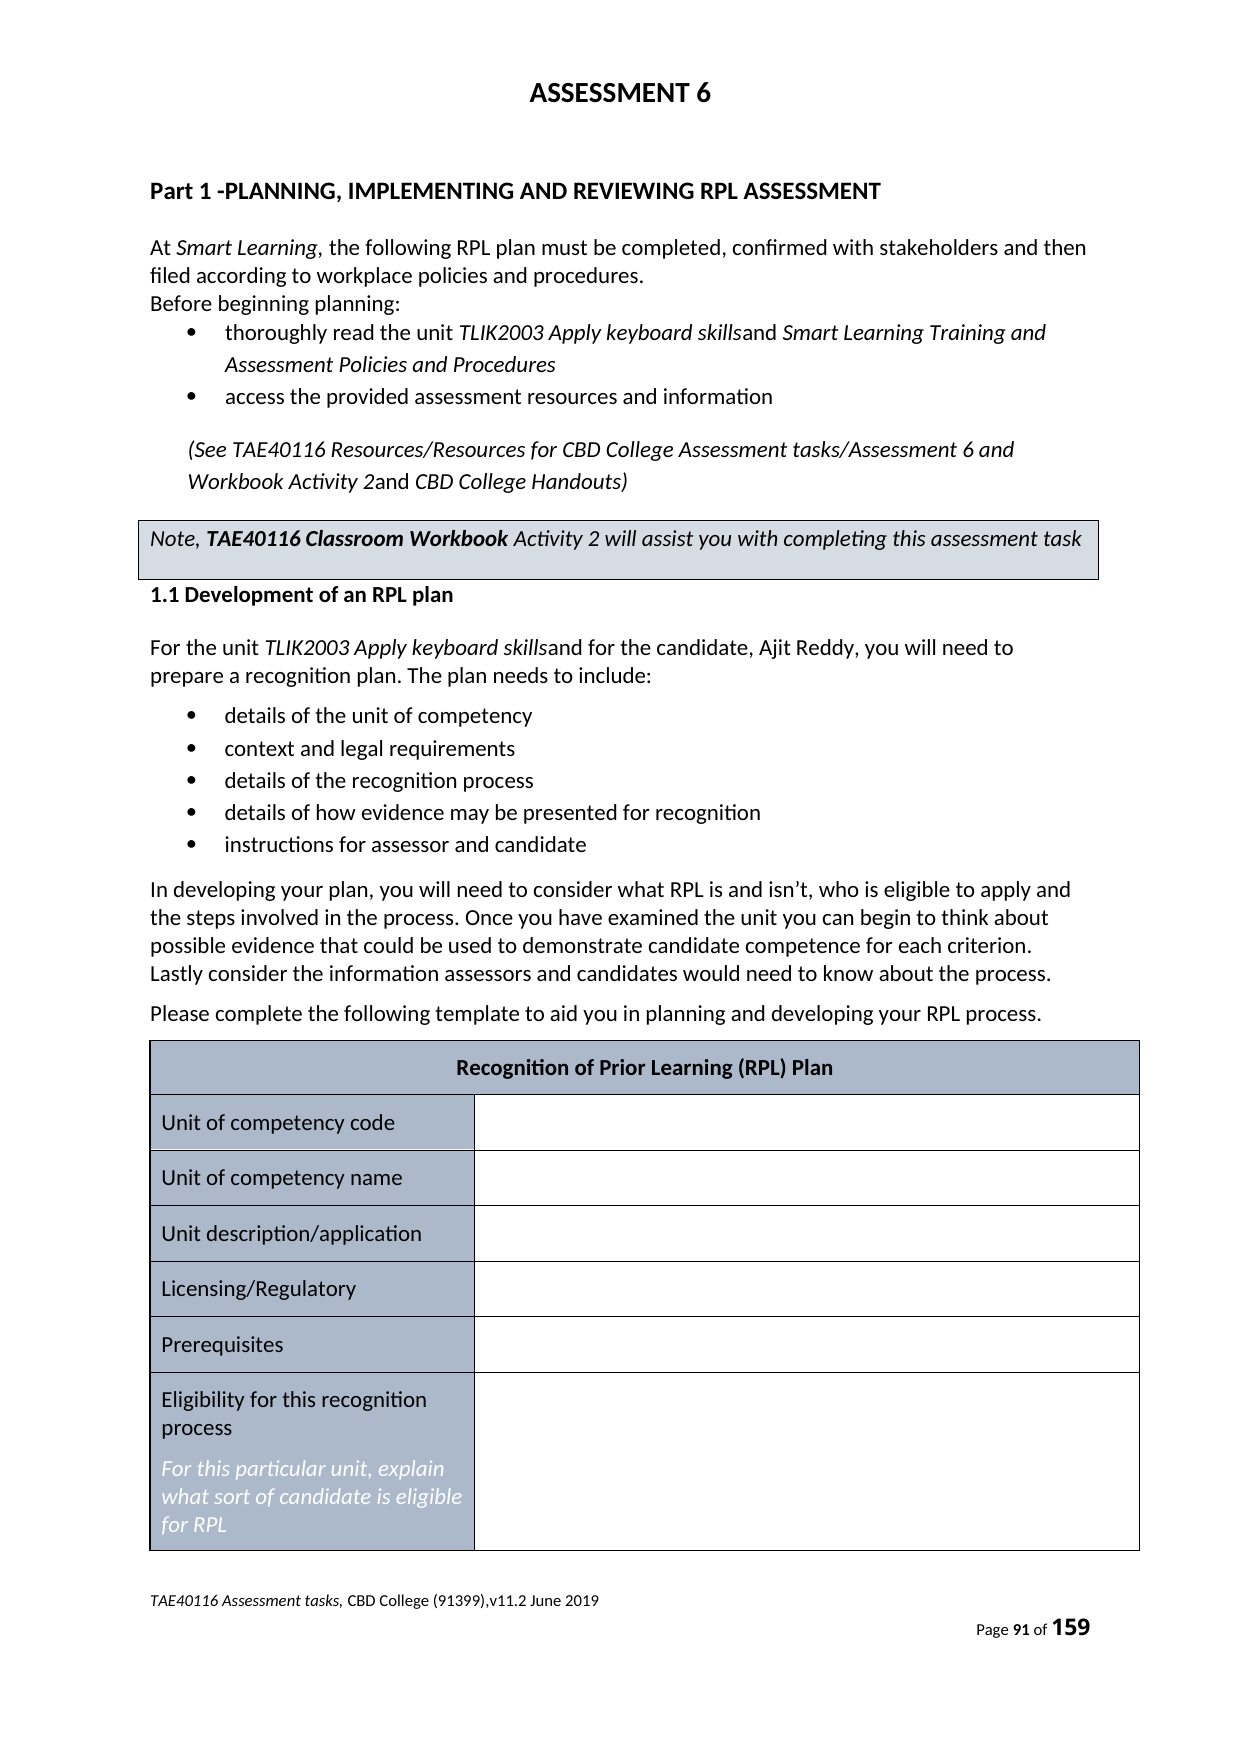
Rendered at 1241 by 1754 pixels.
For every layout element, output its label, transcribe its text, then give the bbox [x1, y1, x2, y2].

list context and legal requirements [187, 734, 1090, 762]
table_cell [475, 1206, 1139, 1261]
table_cell Licensing/Regulatory [151, 1262, 474, 1316]
table_header Note, TAE40116 Classroom Workbook Activity 2 will assist you with completing this assessment task [139, 521, 1098, 579]
text For the unit TLIK2003 Apply keyboard skillsand for the candidate, Ajit Reddy, you will need to prepare a recognition plan. The plan needs to include: [150, 633, 1090, 689]
table_cell Unit of competency name [151, 1151, 474, 1205]
table_cell Eligibility for this recognition process For this particular unit, explain what sort of candidate is eligible for RPL [151, 1373, 474, 1550]
table_cell [475, 1151, 1139, 1205]
table_header Recognition of Prior Learning (RPL) Plan [151, 1041, 1139, 1094]
list thoroughly read the unit TLIK2003 Apply keyboard skillsand Smart Learning Training and Assessment Policies and Procedures [187, 318, 1090, 378]
table_cell [475, 1373, 1139, 1550]
table_cell Unit of competency code [151, 1095, 474, 1149]
list access the provided assessment resources and information [187, 382, 1090, 410]
text 1.1 Development of an RPL plan [150, 580, 1090, 608]
list details of how evidence may be presented for recognition [187, 798, 1090, 826]
text In developing your plan, you will need to consider what RPL is and isn’t, who is eligible to apply and the steps involved in the process. Once you have examined the unit you can begin to think about possible evidence that could be used to demonstrate candidate competence for each criterion. Lastly consider the information assessors and candidates would need to know about the process. [150, 875, 1090, 987]
text At Smart Learning, the following RPL plan must be completed, confirmed with stakeholders and then filed according to workplace policies and procedures. [150, 233, 1090, 289]
table_cell Unit description/application [151, 1206, 474, 1261]
table_cell [475, 1095, 1139, 1149]
text Before beginning planning: [150, 289, 1090, 318]
text (See TAE40116 Resources/Resources for CBD College Assessment tasks/Assessment 6 and Workbook Activity 2and CBD College Handouts) [187, 435, 1090, 495]
text Please complete the following template to aid you in planning and developing your RPL process. [150, 999, 1090, 1027]
subtitle Part 1 -PLANNING, IMPLEMENTING AND REVIEWING RPL ASSESSMENT [150, 175, 1090, 206]
list details of the recognition process [187, 766, 1090, 794]
list details of the unit of competency [187, 701, 1090, 729]
table_cell Prerequisites [151, 1317, 474, 1372]
table_cell [475, 1262, 1139, 1316]
table_cell [475, 1317, 1139, 1372]
list instructions for assessor and candidate [187, 830, 1090, 858]
